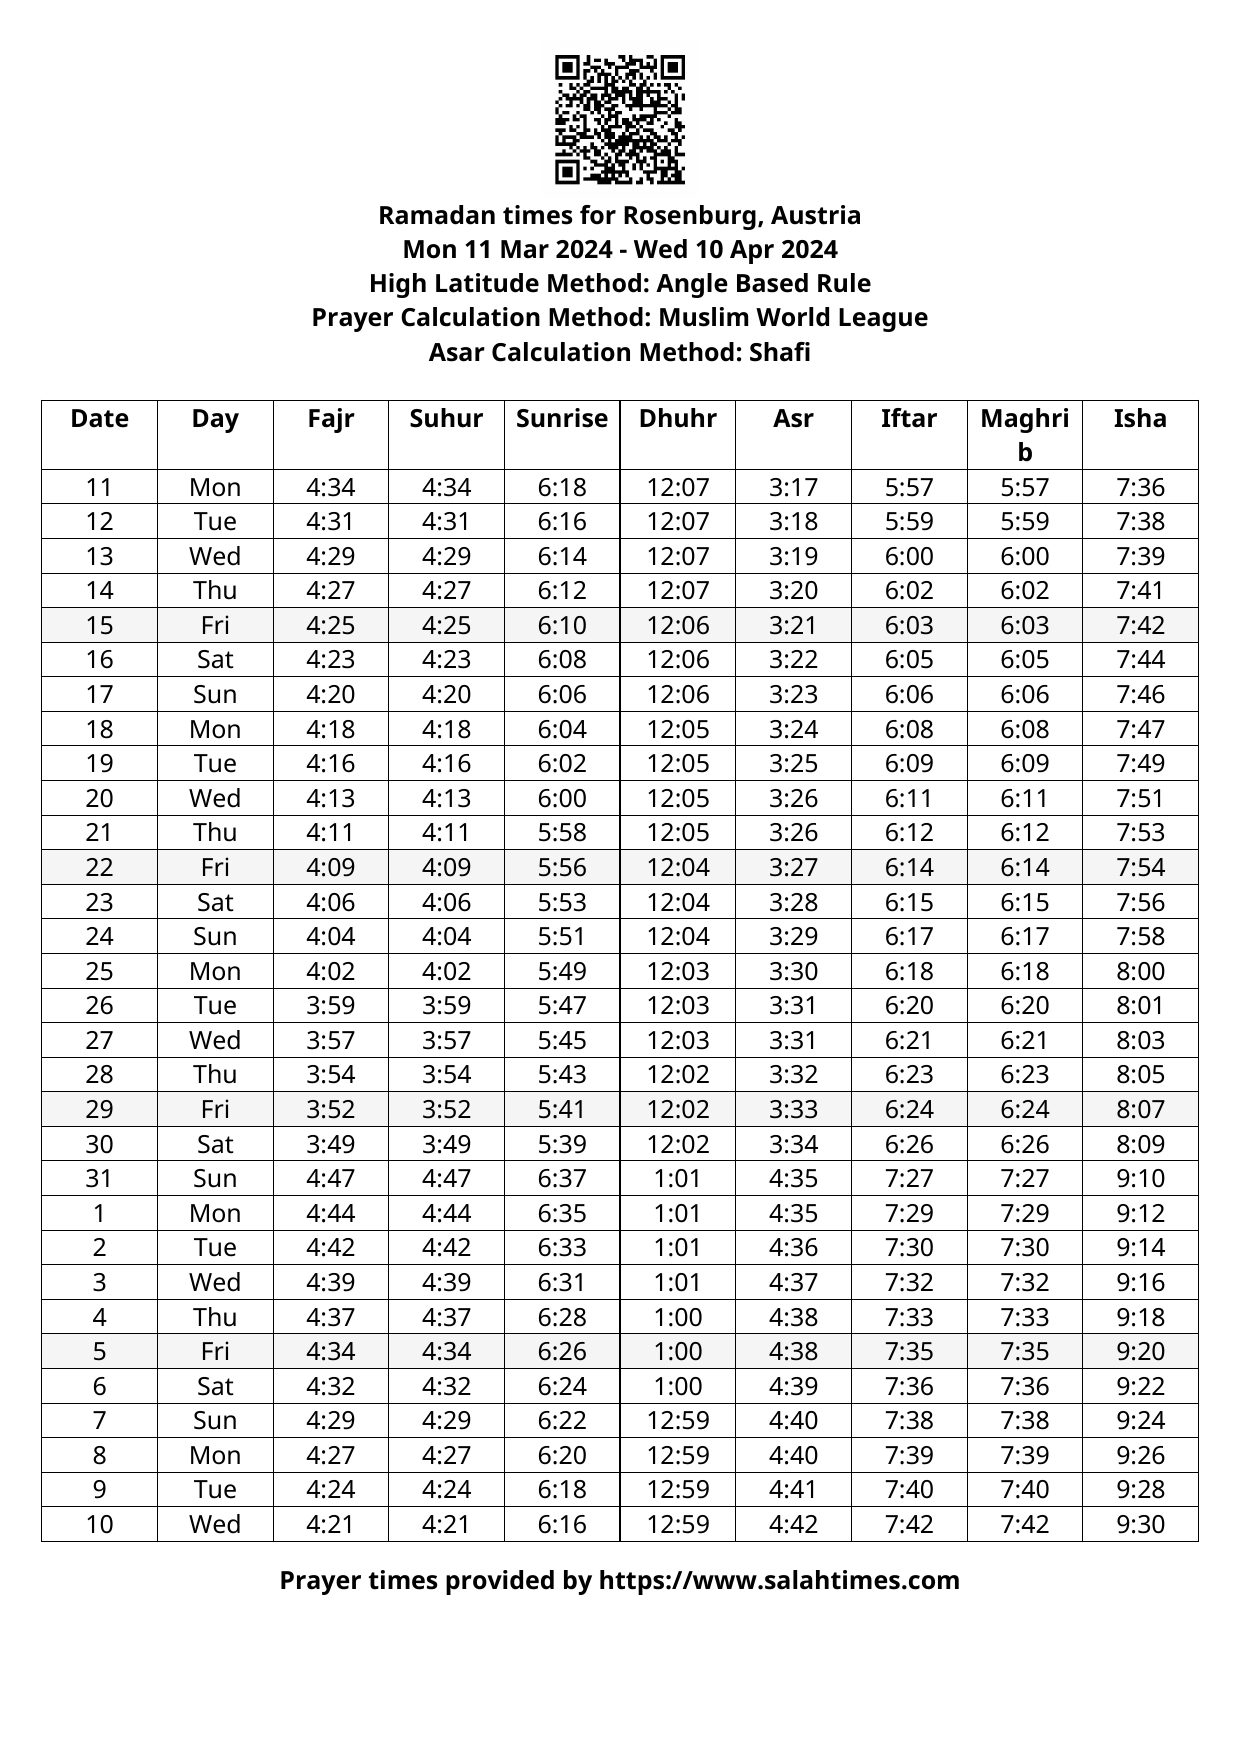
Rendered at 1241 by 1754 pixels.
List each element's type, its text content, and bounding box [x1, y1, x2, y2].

text High Latitude Method: Angle Based Rule [42, 266, 1198, 300]
table_cell 6:24 [852, 1092, 967, 1126]
table_cell 16 [42, 643, 157, 676]
table_cell 12:04 [621, 885, 735, 918]
table_cell 7:47 [1083, 712, 1198, 745]
table_cell 3:22 [736, 643, 851, 676]
table_cell 4:42 [274, 1231, 388, 1264]
table_cell 5:43 [505, 1058, 619, 1091]
table_cell 6:18 [505, 470, 619, 503]
table_cell 1:01 [621, 1196, 735, 1229]
table_cell 12:07 [621, 504, 735, 538]
table_cell 7:36 [1083, 470, 1198, 503]
table_cell 5:41 [505, 1092, 619, 1126]
table_cell 7:29 [968, 1196, 1082, 1229]
table_cell 3:29 [736, 919, 851, 953]
table_cell 6:08 [505, 643, 619, 676]
table_cell 7:51 [1083, 781, 1198, 814]
table_cell 6:09 [852, 746, 967, 780]
table_cell 6:26 [968, 1127, 1082, 1160]
table_cell 4:24 [274, 1473, 388, 1506]
table_header Asr [736, 401, 851, 469]
table_cell 6:15 [852, 885, 967, 918]
table_cell 4:23 [389, 643, 504, 676]
table_cell 7:49 [1083, 746, 1198, 780]
table_cell 4:06 [274, 885, 388, 918]
table_cell 1:01 [621, 1161, 735, 1195]
table_header Dhuhr [621, 401, 735, 469]
table_cell 12:06 [621, 677, 735, 711]
table_cell 3:24 [736, 712, 851, 745]
table_cell 7:39 [968, 1438, 1082, 1472]
table_cell 4:27 [389, 1438, 504, 1472]
table_cell Mon [158, 470, 273, 503]
table_cell 6:12 [968, 816, 1082, 849]
table_cell Sat [158, 885, 273, 918]
table_cell 4:27 [274, 1438, 388, 1472]
table_cell 3:52 [274, 1092, 388, 1126]
table_cell Thu [158, 816, 273, 849]
table_cell 17 [42, 677, 157, 711]
text Asar Calculation Method: Shafi [42, 334, 1198, 368]
table_cell 4:27 [389, 574, 504, 607]
table_cell 3:59 [389, 989, 504, 1022]
table_cell 4:16 [389, 746, 504, 780]
table_cell 6:06 [505, 677, 619, 711]
table_cell 6:02 [505, 746, 619, 780]
table_cell 4:38 [736, 1334, 851, 1368]
table_cell 4:44 [274, 1196, 388, 1229]
table_cell 4:37 [274, 1300, 388, 1333]
table_cell 4:02 [389, 954, 504, 987]
table_cell 4:20 [389, 677, 504, 711]
table_cell 6:12 [852, 816, 967, 849]
table_cell 6 [42, 1369, 157, 1402]
table_cell 7:42 [1083, 608, 1198, 642]
table_cell 12:04 [621, 850, 735, 884]
table_cell Thu [158, 1300, 273, 1333]
table_cell Mon [158, 712, 273, 745]
table_cell 14 [42, 574, 157, 607]
table_cell 4:23 [274, 643, 388, 676]
table_cell 5:45 [505, 1023, 619, 1057]
table_cell Thu [158, 574, 273, 607]
table_cell 6:14 [852, 850, 967, 884]
table_cell 7:54 [1083, 850, 1198, 884]
table_cell 8:09 [1083, 1127, 1198, 1160]
table_cell 7:35 [968, 1334, 1082, 1368]
table_cell 6:16 [505, 504, 619, 538]
table_cell 4:37 [736, 1265, 851, 1299]
table_cell 7:44 [1083, 643, 1198, 676]
table_cell 6:02 [968, 574, 1082, 607]
table_cell 7:30 [968, 1231, 1082, 1264]
table_cell 4:25 [389, 608, 504, 642]
table_cell 4:29 [389, 539, 504, 572]
table_cell 9:10 [1083, 1161, 1198, 1195]
table_cell 20 [42, 781, 157, 814]
table_cell 3:49 [274, 1127, 388, 1160]
table_cell 6:26 [505, 1334, 619, 1368]
table_cell 4:42 [389, 1231, 504, 1264]
table_cell 12:03 [621, 954, 735, 987]
table_cell 7:33 [852, 1300, 967, 1333]
table_cell 6:15 [968, 885, 1082, 918]
text Ramadan times for Rosenburg, Austria [42, 198, 1198, 232]
table_cell 6:20 [852, 989, 967, 1022]
table_cell 9:20 [1083, 1334, 1198, 1368]
table_cell 6:23 [852, 1058, 967, 1091]
table_cell 4:18 [389, 712, 504, 745]
table_cell 7:42 [968, 1507, 1082, 1541]
table_cell 3:59 [274, 989, 388, 1022]
table_cell 3:28 [736, 885, 851, 918]
table_cell 7:56 [1083, 885, 1198, 918]
table_cell 9:24 [1083, 1404, 1198, 1437]
table_cell 12 [42, 504, 157, 538]
table_cell Fri [158, 850, 273, 884]
table_cell 4:31 [389, 504, 504, 538]
table_cell 7:38 [852, 1404, 967, 1437]
table_cell 6:03 [852, 608, 967, 642]
table_cell 4:21 [274, 1507, 388, 1541]
table_cell 5:39 [505, 1127, 619, 1160]
table_cell 7:36 [968, 1369, 1082, 1402]
table_cell 31 [42, 1161, 157, 1195]
table_cell 4:20 [274, 677, 388, 711]
table_cell Tue [158, 989, 273, 1022]
table_cell 3:26 [736, 781, 851, 814]
table_cell 4:29 [274, 539, 388, 572]
table_cell 7:27 [852, 1161, 967, 1195]
table_header Date [42, 401, 157, 469]
table_cell 6:14 [505, 539, 619, 572]
table_cell 3:19 [736, 539, 851, 572]
table_cell 6:24 [968, 1092, 1082, 1126]
table_cell 7 [42, 1404, 157, 1437]
table_cell Wed [158, 1507, 273, 1541]
table_cell Wed [158, 781, 273, 814]
table_cell 6:06 [968, 677, 1082, 711]
table_cell 6:24 [505, 1369, 619, 1402]
table_cell 4:38 [736, 1300, 851, 1333]
table_cell 12:06 [621, 608, 735, 642]
table_cell 4:09 [389, 850, 504, 884]
table_cell 3 [42, 1265, 157, 1299]
table_cell Sat [158, 1369, 273, 1402]
table_cell 1:00 [621, 1369, 735, 1402]
table_header Iftar [852, 401, 967, 469]
table_cell 4:47 [389, 1161, 504, 1195]
table_cell 3:52 [389, 1092, 504, 1126]
table_cell 4:29 [274, 1404, 388, 1437]
table_cell 21 [42, 816, 157, 849]
table_cell 4 [42, 1300, 157, 1333]
table_cell 26 [42, 989, 157, 1022]
table_cell 6:11 [852, 781, 967, 814]
table_cell 6:08 [968, 712, 1082, 745]
table_cell 3:20 [736, 574, 851, 607]
table_cell 12:03 [621, 1023, 735, 1057]
table_cell 3:18 [736, 504, 851, 538]
table_cell 6:16 [505, 1507, 619, 1541]
table_cell 1 [42, 1196, 157, 1229]
table_cell 6:10 [505, 608, 619, 642]
table_cell 3:32 [736, 1058, 851, 1091]
table_cell 28 [42, 1058, 157, 1091]
table_cell 12:05 [621, 712, 735, 745]
table_header Day [158, 401, 273, 469]
table_cell 6:05 [852, 643, 967, 676]
table_cell 4:44 [389, 1196, 504, 1229]
table_cell 25 [42, 954, 157, 987]
table_header Fajr [274, 401, 388, 469]
table_cell 5:51 [505, 919, 619, 953]
table_cell 5:59 [968, 504, 1082, 538]
table_cell 27 [42, 1023, 157, 1057]
table_cell 12:07 [621, 470, 735, 503]
table_cell Mon [158, 1438, 273, 1472]
table_cell Fri [158, 1334, 273, 1368]
table_cell 6:11 [968, 781, 1082, 814]
table_cell Thu [158, 1058, 273, 1091]
table_header Sunrise [505, 401, 619, 469]
table_cell Sat [158, 1127, 273, 1160]
table_cell Sat [158, 643, 273, 676]
table_cell 12:05 [621, 746, 735, 780]
table_cell 7:38 [1083, 504, 1198, 538]
table_cell 2 [42, 1231, 157, 1264]
table_cell 4:13 [274, 781, 388, 814]
table_cell 3:26 [736, 816, 851, 849]
table_cell 1:01 [621, 1231, 735, 1264]
table_cell 3:49 [389, 1127, 504, 1160]
table_cell 3:31 [736, 989, 851, 1022]
table_cell Fri [158, 1092, 273, 1126]
table_cell 4:42 [736, 1507, 851, 1541]
table_cell 12:59 [621, 1473, 735, 1506]
table_cell Sun [158, 677, 273, 711]
text Prayer times provided by https://www.salahtimes.com [42, 1563, 1198, 1597]
table_cell 12:07 [621, 574, 735, 607]
table_cell 6:18 [852, 954, 967, 987]
table_cell 6:05 [968, 643, 1082, 676]
table_cell 12:05 [621, 781, 735, 814]
table_cell Sun [158, 1161, 273, 1195]
table_cell 6:18 [968, 954, 1082, 987]
table_cell 3:31 [736, 1023, 851, 1057]
table_cell 4:39 [736, 1369, 851, 1402]
table_cell 15 [42, 608, 157, 642]
table_cell 4:47 [274, 1161, 388, 1195]
table_cell 5:58 [505, 816, 619, 849]
table_cell 4:41 [736, 1473, 851, 1506]
table_cell 4:25 [274, 608, 388, 642]
table_cell 4:13 [389, 781, 504, 814]
table_cell 12:02 [621, 1092, 735, 1126]
table_cell 4:34 [274, 470, 388, 503]
table_cell Wed [158, 539, 273, 572]
table_cell 8:03 [1083, 1023, 1198, 1057]
table_cell Tue [158, 1473, 273, 1506]
table_cell 9 [42, 1473, 157, 1506]
table_cell 7:58 [1083, 919, 1198, 953]
table_cell 6:23 [968, 1058, 1082, 1091]
table_cell 6:04 [505, 712, 619, 745]
table_cell 8:00 [1083, 954, 1198, 987]
table_cell 7:33 [968, 1300, 1082, 1333]
table_cell 12:59 [621, 1404, 735, 1437]
table_cell 3:54 [389, 1058, 504, 1091]
table_cell 9:30 [1083, 1507, 1198, 1541]
table_cell 6:37 [505, 1161, 619, 1195]
table_cell 3:34 [736, 1127, 851, 1160]
table_cell 4:35 [736, 1196, 851, 1229]
table_cell 4:11 [274, 816, 388, 849]
table_cell 7:30 [852, 1231, 967, 1264]
table_cell 7:40 [968, 1473, 1082, 1506]
table_cell 12:02 [621, 1058, 735, 1091]
table_cell 7:38 [968, 1404, 1082, 1437]
table_cell 4:40 [736, 1438, 851, 1472]
table_cell 7:35 [852, 1334, 967, 1368]
table_cell 11 [42, 470, 157, 503]
table_cell 6:21 [968, 1023, 1082, 1057]
table_cell 6:20 [505, 1438, 619, 1472]
table_cell 10 [42, 1507, 157, 1541]
table_cell 3:57 [274, 1023, 388, 1057]
table_cell 3:23 [736, 677, 851, 711]
table_cell Tue [158, 746, 273, 780]
table_cell 6:18 [505, 1473, 619, 1506]
table_cell 9:26 [1083, 1438, 1198, 1472]
table_cell 3:25 [736, 746, 851, 780]
table_cell 12:06 [621, 643, 735, 676]
table_cell 6:00 [852, 539, 967, 572]
table_header Suhur [389, 401, 504, 469]
table_cell 4:36 [736, 1231, 851, 1264]
table_cell 8:01 [1083, 989, 1198, 1022]
table_cell 9:28 [1083, 1473, 1198, 1506]
table_cell 4:02 [274, 954, 388, 987]
table_cell 6:31 [505, 1265, 619, 1299]
table_cell 6:22 [505, 1404, 619, 1437]
table_cell 4:06 [389, 885, 504, 918]
table_header Maghrib [968, 401, 1082, 469]
table_cell 6:09 [968, 746, 1082, 780]
table_cell 7:36 [852, 1369, 967, 1402]
table_cell 4:39 [274, 1265, 388, 1299]
table_cell 12:59 [621, 1438, 735, 1472]
table_cell 6:14 [968, 850, 1082, 884]
table_cell 4:40 [736, 1404, 851, 1437]
table_cell 8 [42, 1438, 157, 1472]
table_cell 1:00 [621, 1300, 735, 1333]
table_cell 7:29 [852, 1196, 967, 1229]
table_header Isha [1083, 401, 1198, 469]
table_cell 4:21 [389, 1507, 504, 1541]
table_cell 4:24 [389, 1473, 504, 1506]
table_cell 4:35 [736, 1161, 851, 1195]
text Mon 11 Mar 2024 - Wed 10 Apr 2024 [42, 232, 1198, 266]
table_cell 3:27 [736, 850, 851, 884]
table_cell 4:31 [274, 504, 388, 538]
table_cell 4:34 [389, 470, 504, 503]
table_cell 4:39 [389, 1265, 504, 1299]
table_cell 4:11 [389, 816, 504, 849]
picture [542, 41, 699, 198]
table_cell 30 [42, 1127, 157, 1160]
table_cell 9:12 [1083, 1196, 1198, 1229]
table_cell 4:09 [274, 850, 388, 884]
table_cell 4:34 [274, 1334, 388, 1368]
table_cell Sun [158, 919, 273, 953]
table_cell 12:02 [621, 1127, 735, 1160]
table_cell Mon [158, 954, 273, 987]
table_cell Mon [158, 1196, 273, 1229]
table_cell 7:39 [1083, 539, 1198, 572]
table_cell 5:57 [968, 470, 1082, 503]
table_cell 8:05 [1083, 1058, 1198, 1091]
table_cell 6:08 [852, 712, 967, 745]
table_cell 4:29 [389, 1404, 504, 1437]
table_cell 6:06 [852, 677, 967, 711]
table_cell 7:40 [852, 1473, 967, 1506]
table_cell 12:04 [621, 919, 735, 953]
table_cell 1:00 [621, 1334, 735, 1368]
table_cell 9:18 [1083, 1300, 1198, 1333]
table_cell 12:07 [621, 539, 735, 572]
table_cell 3:57 [389, 1023, 504, 1057]
table_cell 7:27 [968, 1161, 1082, 1195]
table_cell 5:53 [505, 885, 619, 918]
table_cell 5:56 [505, 850, 619, 884]
table_cell 6:00 [505, 781, 619, 814]
table_cell 12:59 [621, 1507, 735, 1541]
table_cell 6:28 [505, 1300, 619, 1333]
table_cell 6:21 [852, 1023, 967, 1057]
table_cell 7:46 [1083, 677, 1198, 711]
table_cell 6:26 [852, 1127, 967, 1160]
table_cell 23 [42, 885, 157, 918]
table_cell 6:17 [968, 919, 1082, 953]
table_cell 3:30 [736, 954, 851, 987]
table_cell 18 [42, 712, 157, 745]
table_cell 4:32 [389, 1369, 504, 1402]
table_cell 12:05 [621, 816, 735, 849]
table_cell 7:32 [852, 1265, 967, 1299]
table_cell 3:17 [736, 470, 851, 503]
table_cell 12:03 [621, 989, 735, 1022]
table_cell 6:03 [968, 608, 1082, 642]
table_cell 5:59 [852, 504, 967, 538]
table_cell 5:57 [852, 470, 967, 503]
table_cell 6:33 [505, 1231, 619, 1264]
table_cell 7:42 [852, 1507, 967, 1541]
table_cell Tue [158, 1231, 273, 1264]
table_cell 6:17 [852, 919, 967, 953]
table_cell Fri [158, 608, 273, 642]
table_cell 5 [42, 1334, 157, 1368]
table_cell 7:39 [852, 1438, 967, 1472]
table_cell 9:22 [1083, 1369, 1198, 1402]
table_cell 5:47 [505, 989, 619, 1022]
table_cell 4:04 [389, 919, 504, 953]
table_cell 6:00 [968, 539, 1082, 572]
table_cell 29 [42, 1092, 157, 1126]
table_cell 1:01 [621, 1265, 735, 1299]
table_cell 3:33 [736, 1092, 851, 1126]
table_cell 4:04 [274, 919, 388, 953]
table_cell 5:49 [505, 954, 619, 987]
table_cell 7:41 [1083, 574, 1198, 607]
table_cell 4:37 [389, 1300, 504, 1333]
table_cell 6:02 [852, 574, 967, 607]
table_cell 7:32 [968, 1265, 1082, 1299]
table_cell Wed [158, 1023, 273, 1057]
text Prayer Calculation Method: Muslim World League [42, 300, 1198, 334]
table_cell 13 [42, 539, 157, 572]
table_cell 4:27 [274, 574, 388, 607]
table_cell Tue [158, 504, 273, 538]
table_cell Wed [158, 1265, 273, 1299]
table_cell 8:07 [1083, 1092, 1198, 1126]
table_cell Sun [158, 1404, 273, 1437]
table_cell 4:18 [274, 712, 388, 745]
table_cell 6:35 [505, 1196, 619, 1229]
table_cell 9:16 [1083, 1265, 1198, 1299]
table_cell 4:16 [274, 746, 388, 780]
table_cell 9:14 [1083, 1231, 1198, 1264]
table_cell 4:32 [274, 1369, 388, 1402]
table_cell 7:53 [1083, 816, 1198, 849]
table_cell 6:12 [505, 574, 619, 607]
table_cell 24 [42, 919, 157, 953]
table_cell 19 [42, 746, 157, 780]
table_cell 6:20 [968, 989, 1082, 1022]
table_cell 22 [42, 850, 157, 884]
table_cell 3:21 [736, 608, 851, 642]
table_cell 3:54 [274, 1058, 388, 1091]
table_cell 4:34 [389, 1334, 504, 1368]
